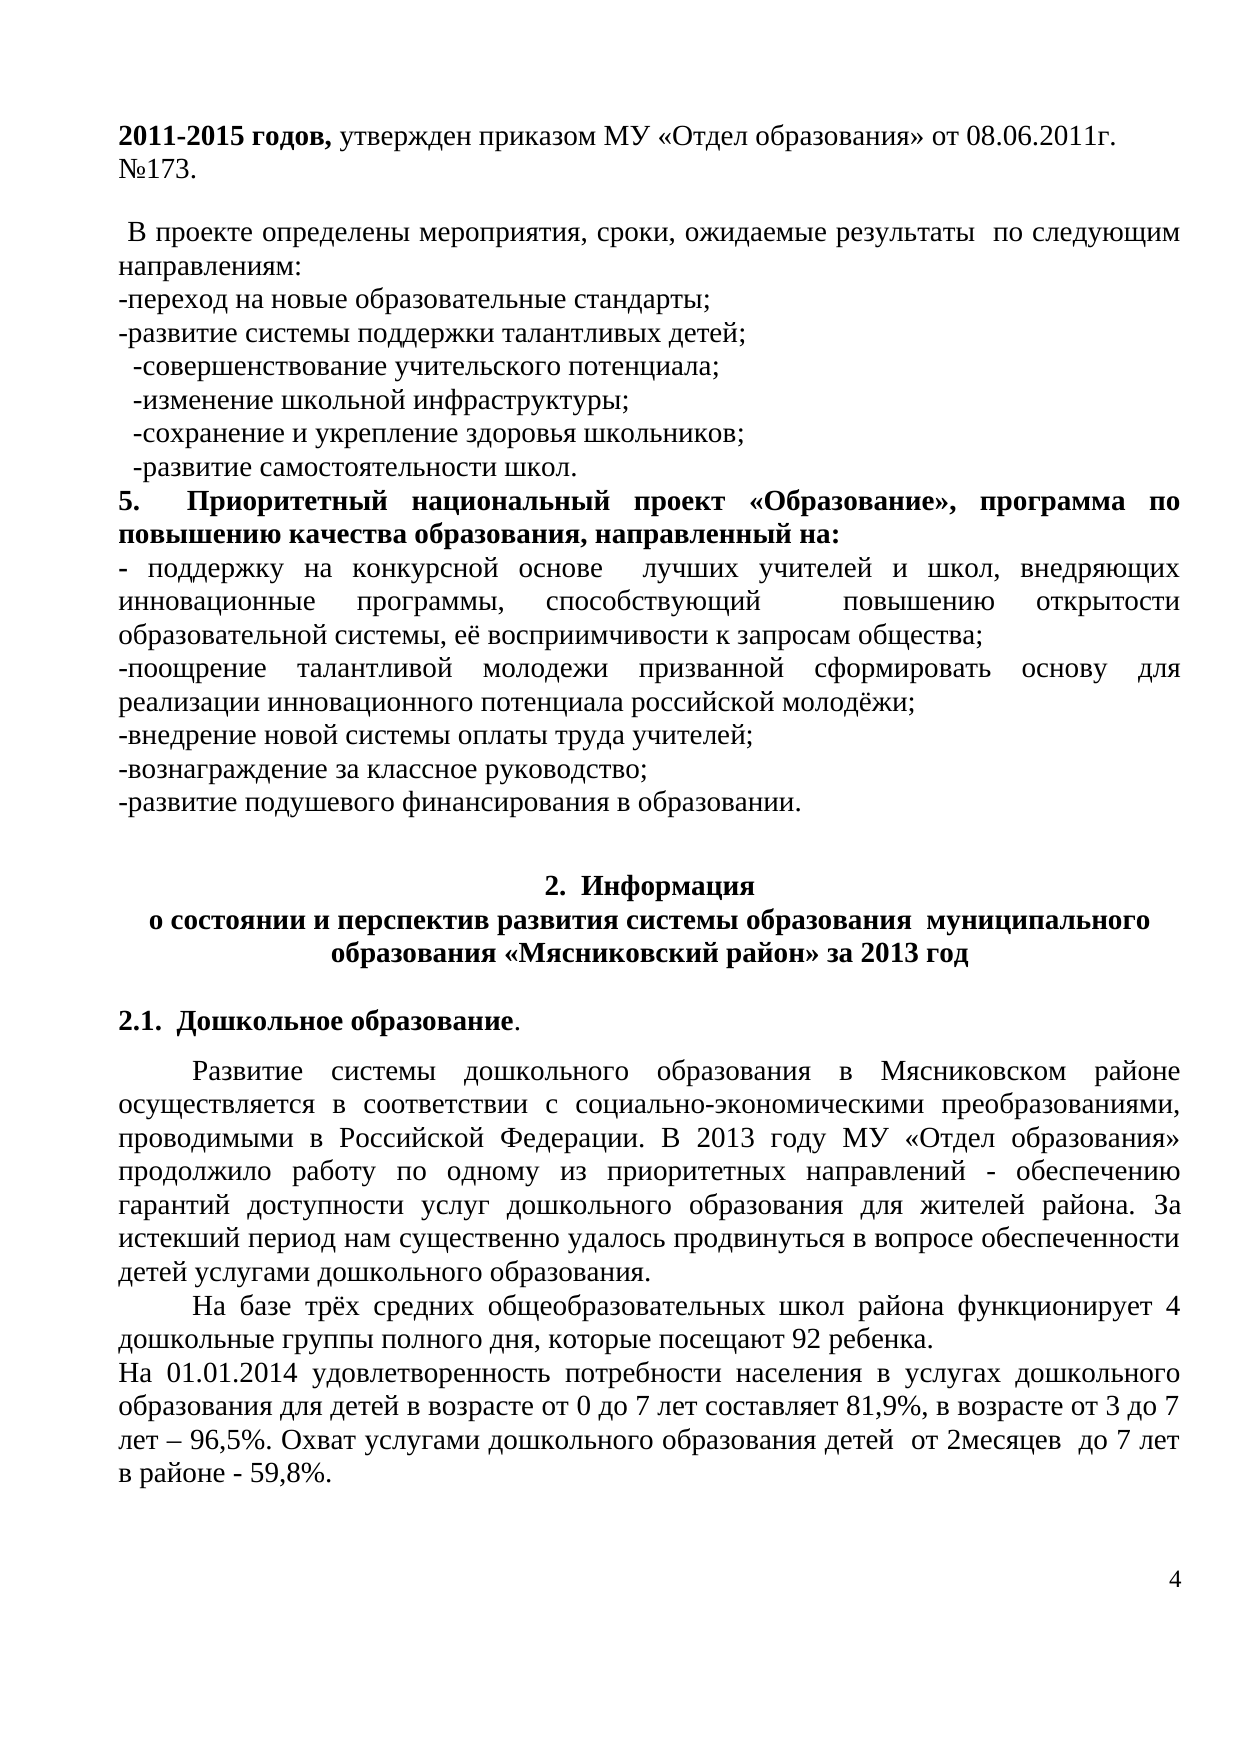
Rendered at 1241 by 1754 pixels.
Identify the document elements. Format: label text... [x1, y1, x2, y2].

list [118, 118, 1181, 185]
text -развитие подушевого финансирования в образовании. [118, 784, 1181, 818]
text - поддержку на конкурсной основе лучших учителей и школ, внедряющих инновационные программы, способствующий повышению открытости образовательной системы, её восприимчивости к запросам общества; [118, 550, 1181, 650]
text -совершенствование учительского потенциала; [118, 348, 1181, 382]
text 5. Приоритетный национальный проект «Образование», программа по повышению качества образования, направленный на: [118, 483, 1181, 550]
text -развитие системы поддержки талантливых детей; [118, 315, 1181, 348]
text На базе трёх средних общеобразовательных школ района функционирует 4 дошкольные группы полного дня, которые посещают 92 ребенка. [118, 1288, 1181, 1355]
text -изменение школьной инфраструктуры; [118, 382, 1181, 416]
text -вознаграждение за классное руководство; [118, 751, 1181, 784]
text -внедрение новой системы оплаты труда учителей; [118, 717, 1181, 751]
text -развитие самостоятельности школ. [118, 449, 1181, 483]
text В проекте определены мероприятия, сроки, ожидаемые результаты по следующим направлениям: [118, 214, 1181, 281]
text Развитие системы дошкольного образования в Мясниковском районе осуществляется в соответствии с социально-экономическими преобразованиями, проводимыми в Российской Федерации. В 2013 году МУ «Отдел образования» продолжило работу по одному из приоритетных направлений - обеспечению гарантий доступности услуг дошкольного образования для жителей района. За истекший период нам существенно удалось продвинуться в вопросе обеспеченности детей услугами дошкольного образования. [118, 1053, 1181, 1288]
text 2.1. Дошкольное образование. [118, 1003, 1181, 1036]
text -переход на новые образовательные стандарты; [118, 281, 1181, 315]
text 2. Информация [118, 868, 1181, 902]
text -поощрение талантливой молодежи призванной сформировать основу для реализации инновационного потенциала российской молодёжи; [118, 650, 1181, 717]
text На 01.01.2014 удовлетворенность потребности населения в услугах дошкольного образования для детей в возрасте от 0 до 7 лет составляет 81,9%, в возрасте от 3 до 7 лет – 96,5%. Охват услугами дошкольного образования детей от 2месяцев до 7 лет в районе - 59,8%. [118, 1355, 1181, 1489]
text о состоянии и перспектив развития системы образования муниципального образования «Мясниковский район» за 2013 год [118, 902, 1181, 969]
text -сохранение и укрепление здоровья школьников; [118, 416, 1181, 449]
